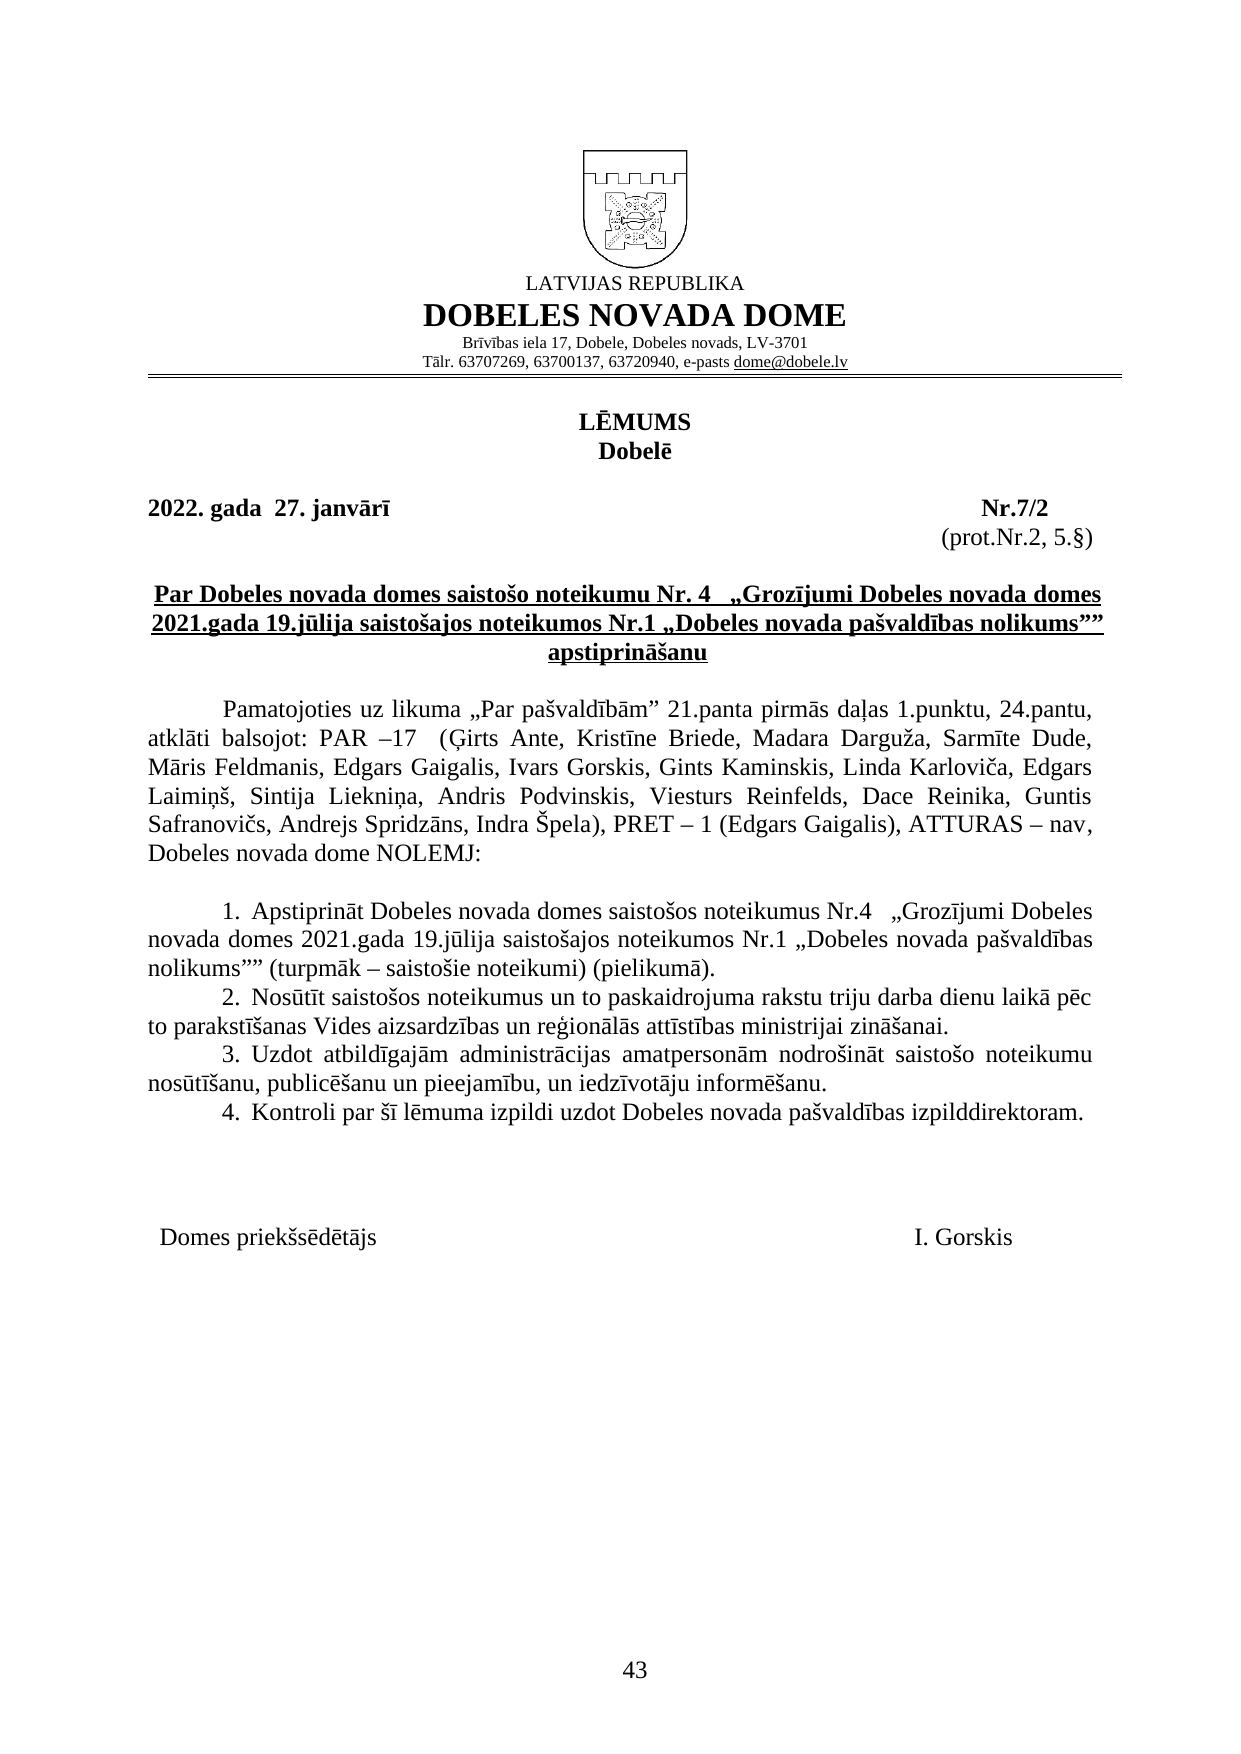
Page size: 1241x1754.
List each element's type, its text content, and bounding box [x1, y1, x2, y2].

list Nosūtīt saistošos noteikumus un to paskaidrojuma rakstu triju darba dienu laikā pēc to parakstīšanas Vides aizsardzības un reģionālās attīstības ministrijai zināšanai. [148, 982, 1093, 1039]
text Brīvības iela 17, Dobele, Dobeles novads, LV-3701 [148, 333, 1122, 352]
text Dobelē [148, 436, 1122, 464]
text 2022. gada 27. janvārī Nr.7/2 [148, 493, 1122, 522]
text LATVIJAS REPUBLIKA [148, 271, 1122, 295]
text Pamatojoties uz likuma „Par pašvaldībām” 21.panta pirmās daļas 1.punktu, 24.pantu, atklāti balsojot: PAR –17 (Ģirts Ante, Kristīne Briede, Madara Darguža, Sarmīte Dude, Māris Feldmanis, Edgars Gaigalis, Ivars Gorskis, Gints Kaminskis, Linda Karloviča, Edgars Laimiņš, Sintija Liekniņa, Andris Podvinskis, Viesturs Reinfelds, Dace Reinika, Guntis Safranovičs, Andrejs Spridzāns, Indra Špela), PRET – 1 (Edgars Gaigalis), ATTURAS – nav, Dobeles novada dome NOLEMJ: [148, 694, 1093, 867]
text Tālr. 63707269, 63700137, 63720940, e-pasts dome@dobele.lv [148, 352, 1122, 374]
text DOBELES NOVADA DOME [148, 295, 1122, 333]
list Uzdot atbildīgajām administrācijas amatpersonām nodrošināt saistošo noteikumu nosūtīšanu, publicēšanu un pieejamību, un iedzīvotāju informēšanu. [148, 1039, 1093, 1097]
text Domes priekšsēdētājs I. Gorskis [159, 1224, 1093, 1251]
text LĒMUMS [148, 407, 1122, 436]
list Kontroli par šī lēmuma izpildi uzdot Dobeles novada pašvaldības izpilddirektoram. [148, 1097, 1093, 1126]
list Apstiprināt Dobeles novada domes saistošos noteikumus Nr.4 „Grozījumi Dobeles novada domes 2021.gada 19.jūlija saistošajos noteikumos Nr.1 „Dobeles novada pašvaldības nolikums”” (turpmāk – saistošie noteikumi) (pielikumā). [148, 896, 1093, 982]
text Par Dobeles novada domes saistošo noteikumu Nr. 4 „Grozījumi Dobeles novada domes 2021.gada 19.jūlija saistošajos noteikumos Nr.1 „Dobeles novada pašvaldības nolikums”” apstiprināšanu [148, 579, 1107, 666]
text (prot.Nr.2, 5.§) [148, 522, 1093, 551]
picture [579, 147, 691, 271]
